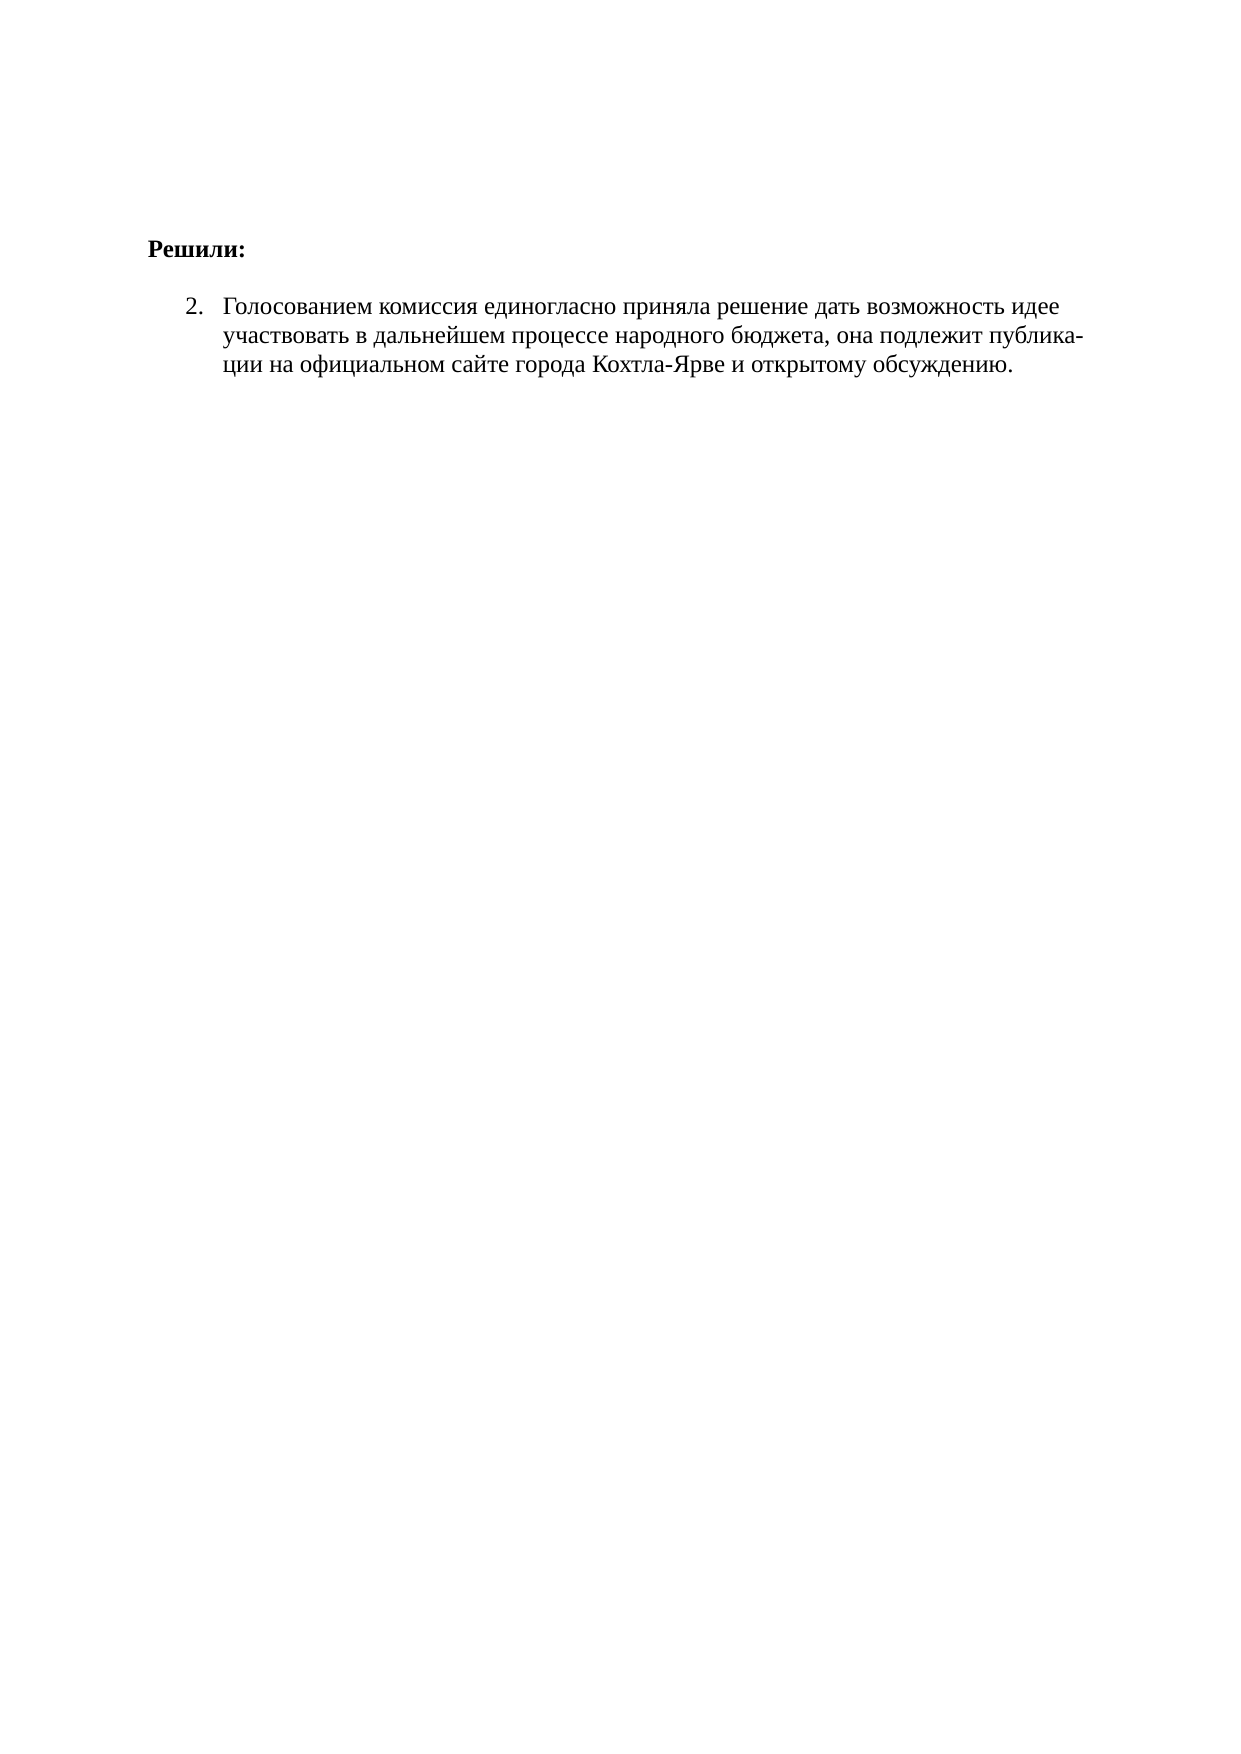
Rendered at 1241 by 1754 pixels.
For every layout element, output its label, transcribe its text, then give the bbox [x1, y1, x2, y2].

list Голосованием комиссия единогласно приняла решение дать возможность идее участвовать в дальнейшем процессе народного бюджета, она подлежит публика-ции на официальном сайте города Кохтла-Ярве и открытому обсуждению. [185, 291, 1093, 378]
text Решили: [148, 234, 1093, 263]
